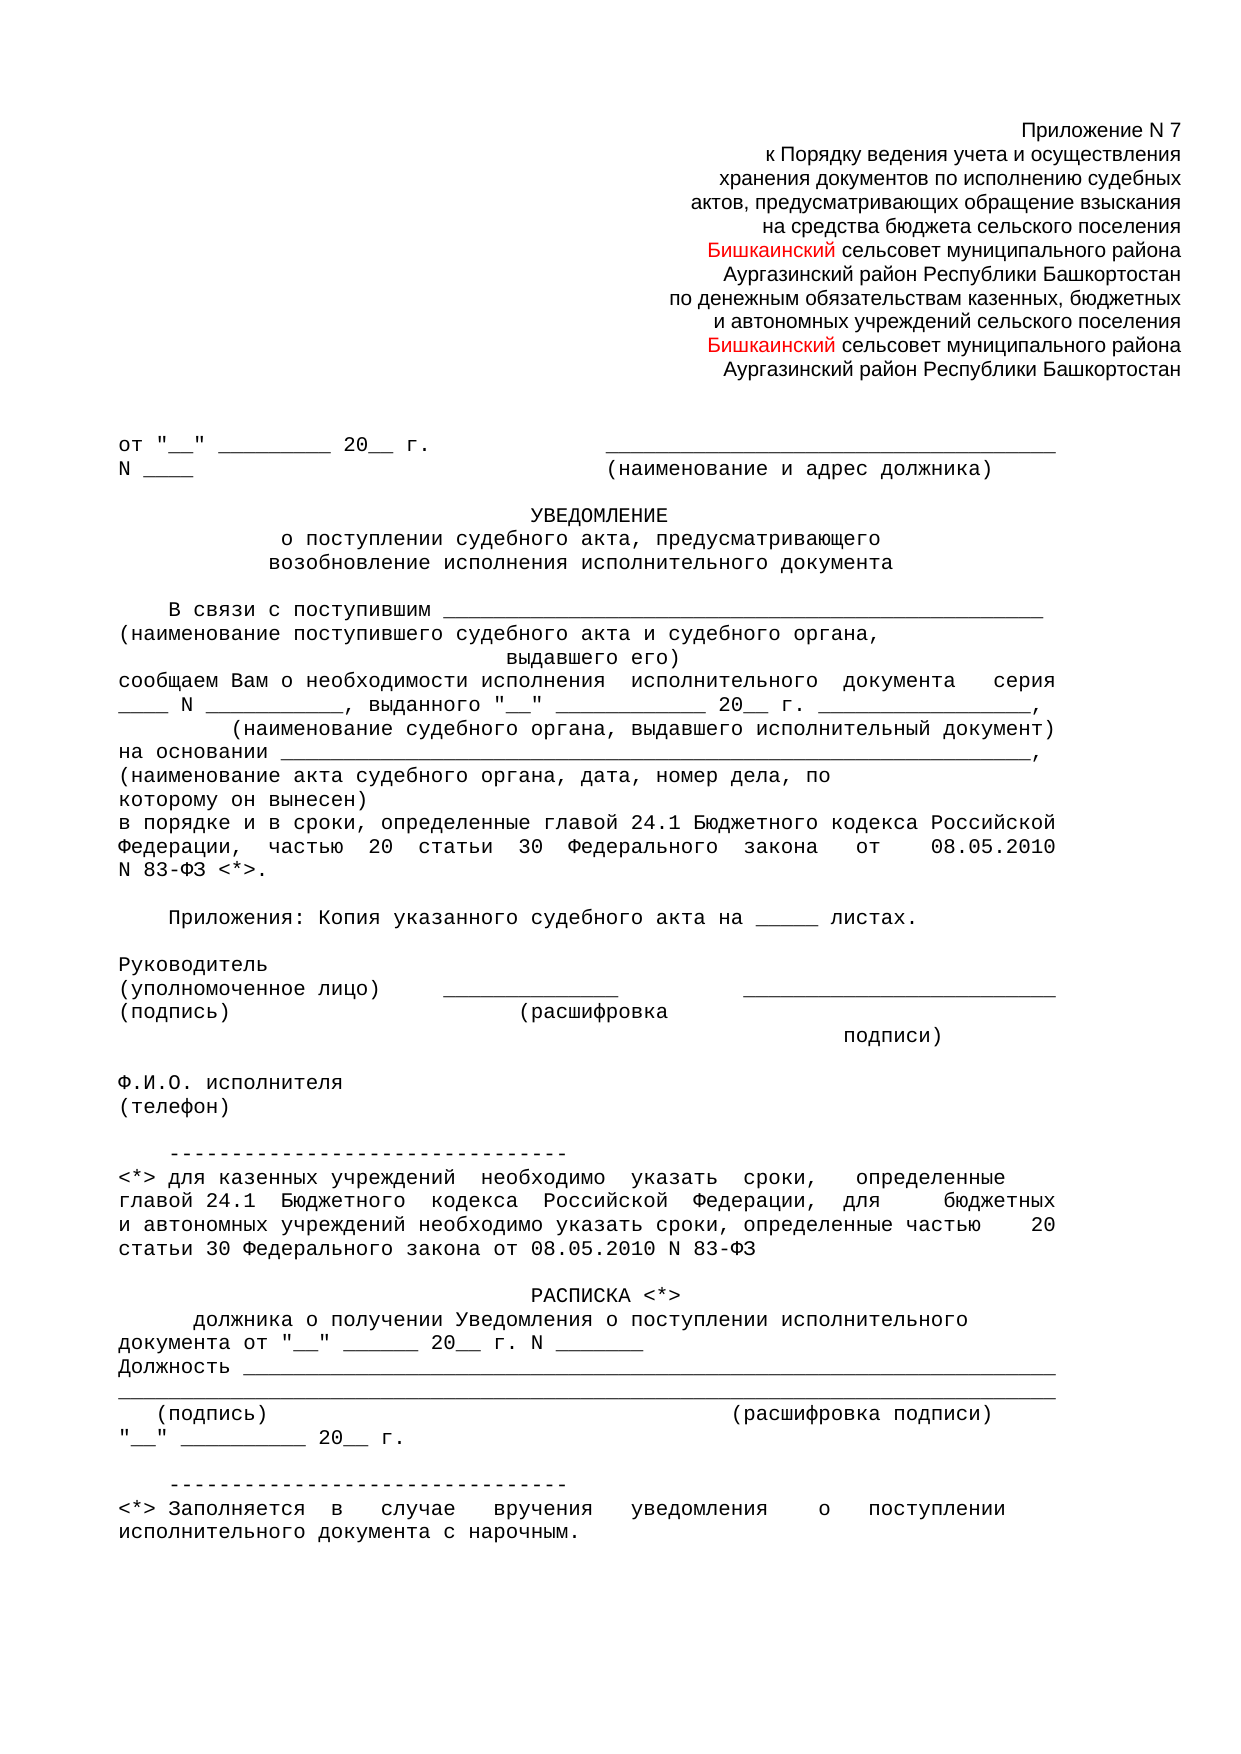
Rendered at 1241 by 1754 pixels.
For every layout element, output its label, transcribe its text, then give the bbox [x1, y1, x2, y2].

text (подпись) (расшифровка [118, 1001, 1181, 1025]
text N ____ (наименование и адрес должника) [118, 457, 1181, 481]
text N 83-ФЗ <*>. [118, 859, 1181, 883]
text РАСПИСКА <*> [118, 1285, 1181, 1309]
text Федерации, частью 20 статьи 30 Федерального закона от 08.05.2010 [118, 836, 1181, 859]
text (подпись) (расшифровка подписи) [118, 1403, 1181, 1427]
text Аургазинский район Республики Башкортостан [118, 261, 1181, 285]
text ____ N ___________, выданного "__" ____________ 20__ г. _________________, [118, 694, 1181, 718]
text (наименование судебного органа, выдавшего исполнительный документ) [118, 718, 1181, 741]
text на средства бюджета сельского поселения [118, 213, 1181, 237]
text от "__" _________ 20__ г. ____________________________________ [118, 434, 1181, 457]
text подписи) [118, 1025, 1181, 1049]
text -------------------------------- [118, 1143, 1181, 1167]
text Бишкаинский сельсовет муниципального района [118, 333, 1181, 357]
text статьи 30 Федерального закона от 08.05.2010 N 83-ФЗ [118, 1238, 1181, 1261]
text Руководитель [118, 954, 1181, 978]
text (уполномоченное лицо) ______________ _________________________ [118, 978, 1181, 1001]
text В связи с поступившим ________________________________________________ [118, 599, 1181, 623]
text хранения документов по исполнению судебных [118, 166, 1181, 189]
text Приложения: Копия указанного судебного акта на _____ листах. [118, 907, 1181, 930]
text к Порядку ведения учета и осуществления [118, 142, 1181, 166]
text "__" __________ 20__ г. [118, 1427, 1181, 1451]
text исполнительного документа с нарочным. [118, 1522, 1181, 1545]
text сообщаем Вам о необходимости исполнения исполнительного документа серия [118, 670, 1181, 694]
text ___________________________________________________________________________ [118, 1380, 1181, 1403]
text <*> для казенных учреждений необходимо указать сроки, определенные [118, 1167, 1181, 1191]
text (наименование акта судебного органа, дата, номер дела, по [118, 765, 1181, 788]
text на основании ____________________________________________________________, [118, 741, 1181, 765]
text <*> Заполняется в случае вручения уведомления о поступлении [118, 1498, 1181, 1522]
text актов, предусматривающих обращение взыскания [118, 189, 1181, 213]
text и автономных учреждений сельского поселения [118, 309, 1181, 333]
text Аургазинский район Республики Башкортостан [118, 357, 1181, 381]
text (телефон) [118, 1096, 1181, 1119]
text выдавшего его) [118, 647, 1181, 670]
text которому он вынесен) [118, 788, 1181, 812]
text возобновление исполнения исполнительного документа [118, 552, 1181, 576]
text и автономных учреждений необходимо указать сроки, определенные частью 20 [118, 1214, 1181, 1238]
text Приложение N 7 [118, 118, 1181, 142]
text должника о получении Уведомления о поступлении исполнительного [118, 1309, 1181, 1332]
text -------------------------------- [118, 1474, 1181, 1498]
text в порядке и в сроки, определенные главой 24.1 Бюджетного кодекса Российской [118, 812, 1181, 836]
text Бишкаинский сельсовет муниципального района [118, 237, 1181, 261]
text главой 24.1 Бюджетного кодекса Российской Федерации, для бюджетных [118, 1191, 1181, 1214]
text документа от "__" ______ 20__ г. N _______ [118, 1332, 1181, 1356]
text (наименование поступившего судебного акта и судебного органа, [118, 623, 1181, 647]
text УВЕДОМЛЕНИЕ [118, 505, 1181, 528]
text о поступлении судебного акта, предусматривающего [118, 528, 1181, 552]
text по денежным обязательствам казенных, бюджетных [118, 285, 1181, 309]
text Ф.И.О. исполнителя [118, 1072, 1181, 1096]
text Должность _________________________________________________________________ [118, 1356, 1181, 1380]
